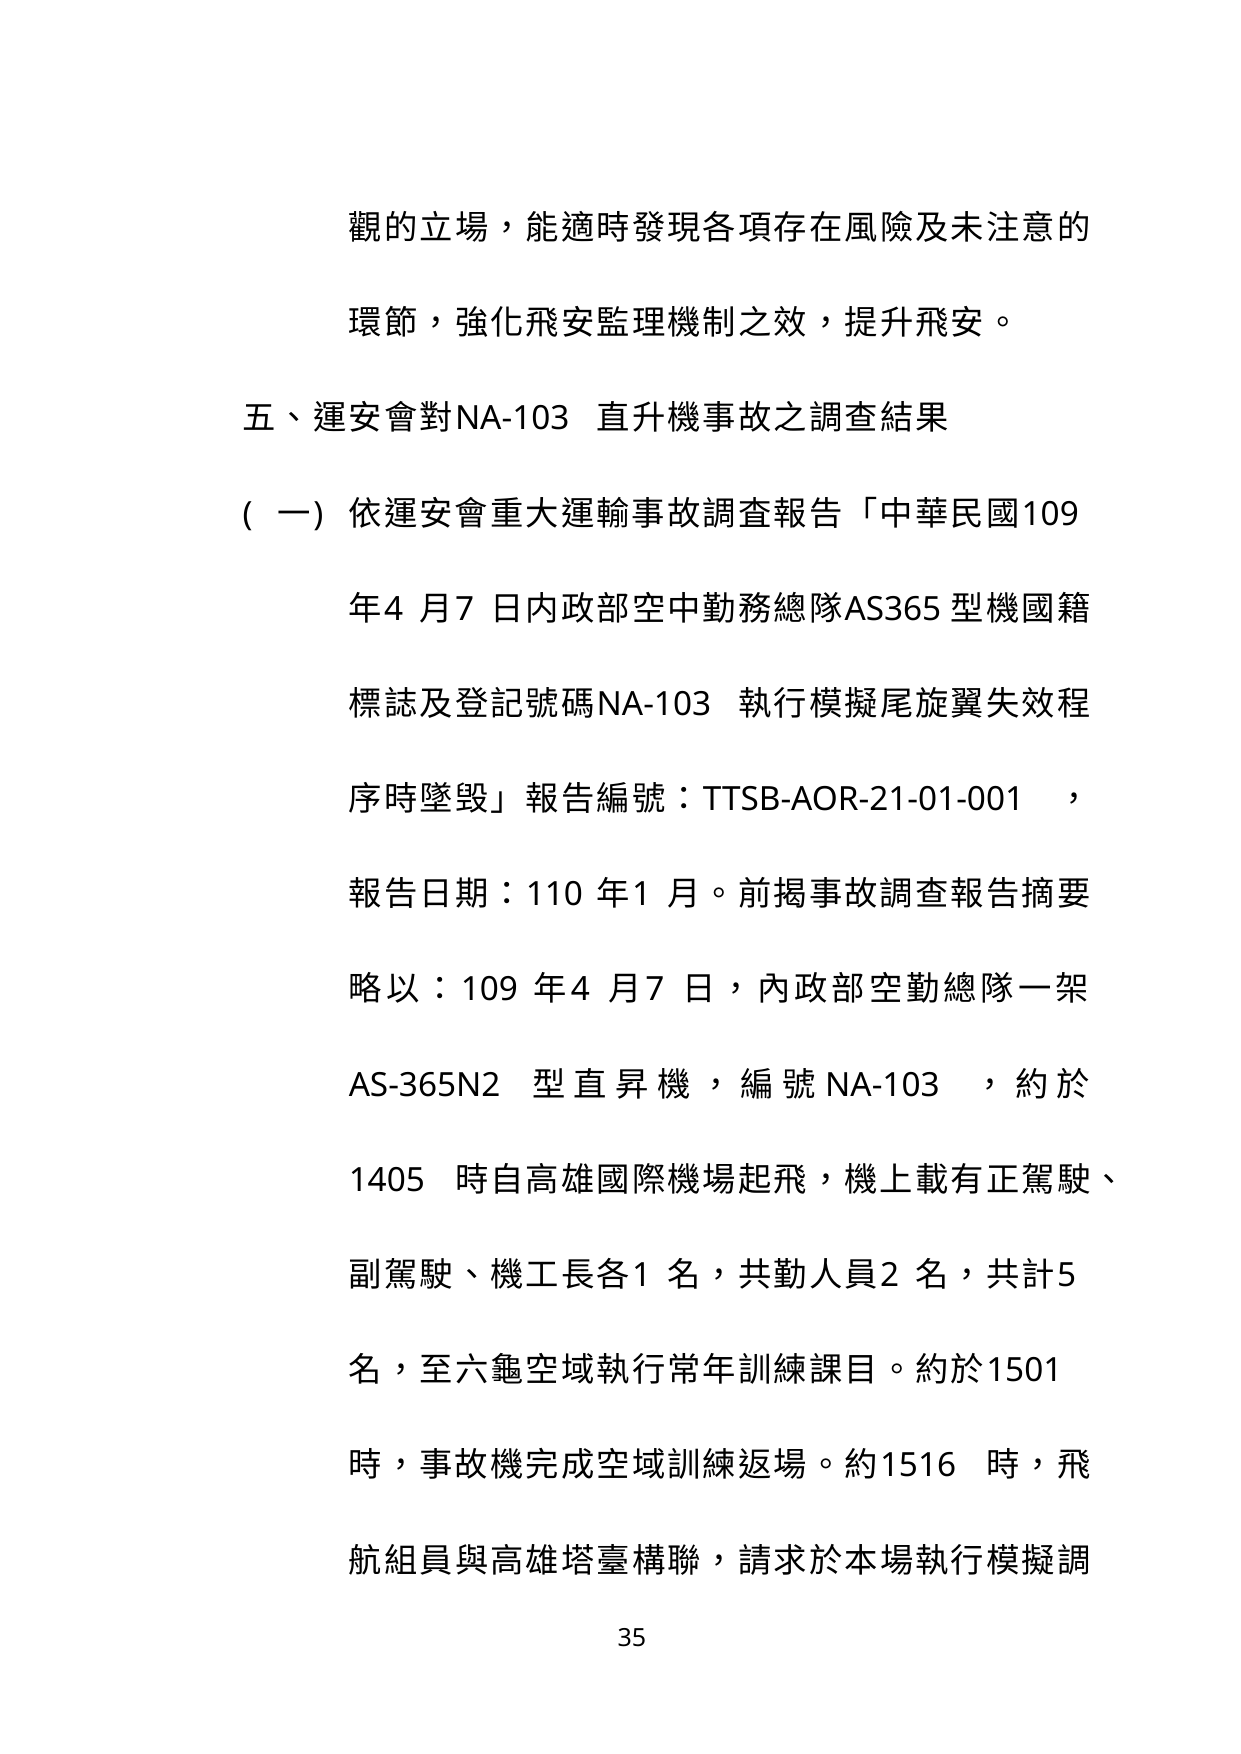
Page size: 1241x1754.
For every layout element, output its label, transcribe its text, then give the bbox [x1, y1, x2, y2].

subtitle 運安會對NA-103直升機事故之調查結果 [208, 368, 1092, 463]
